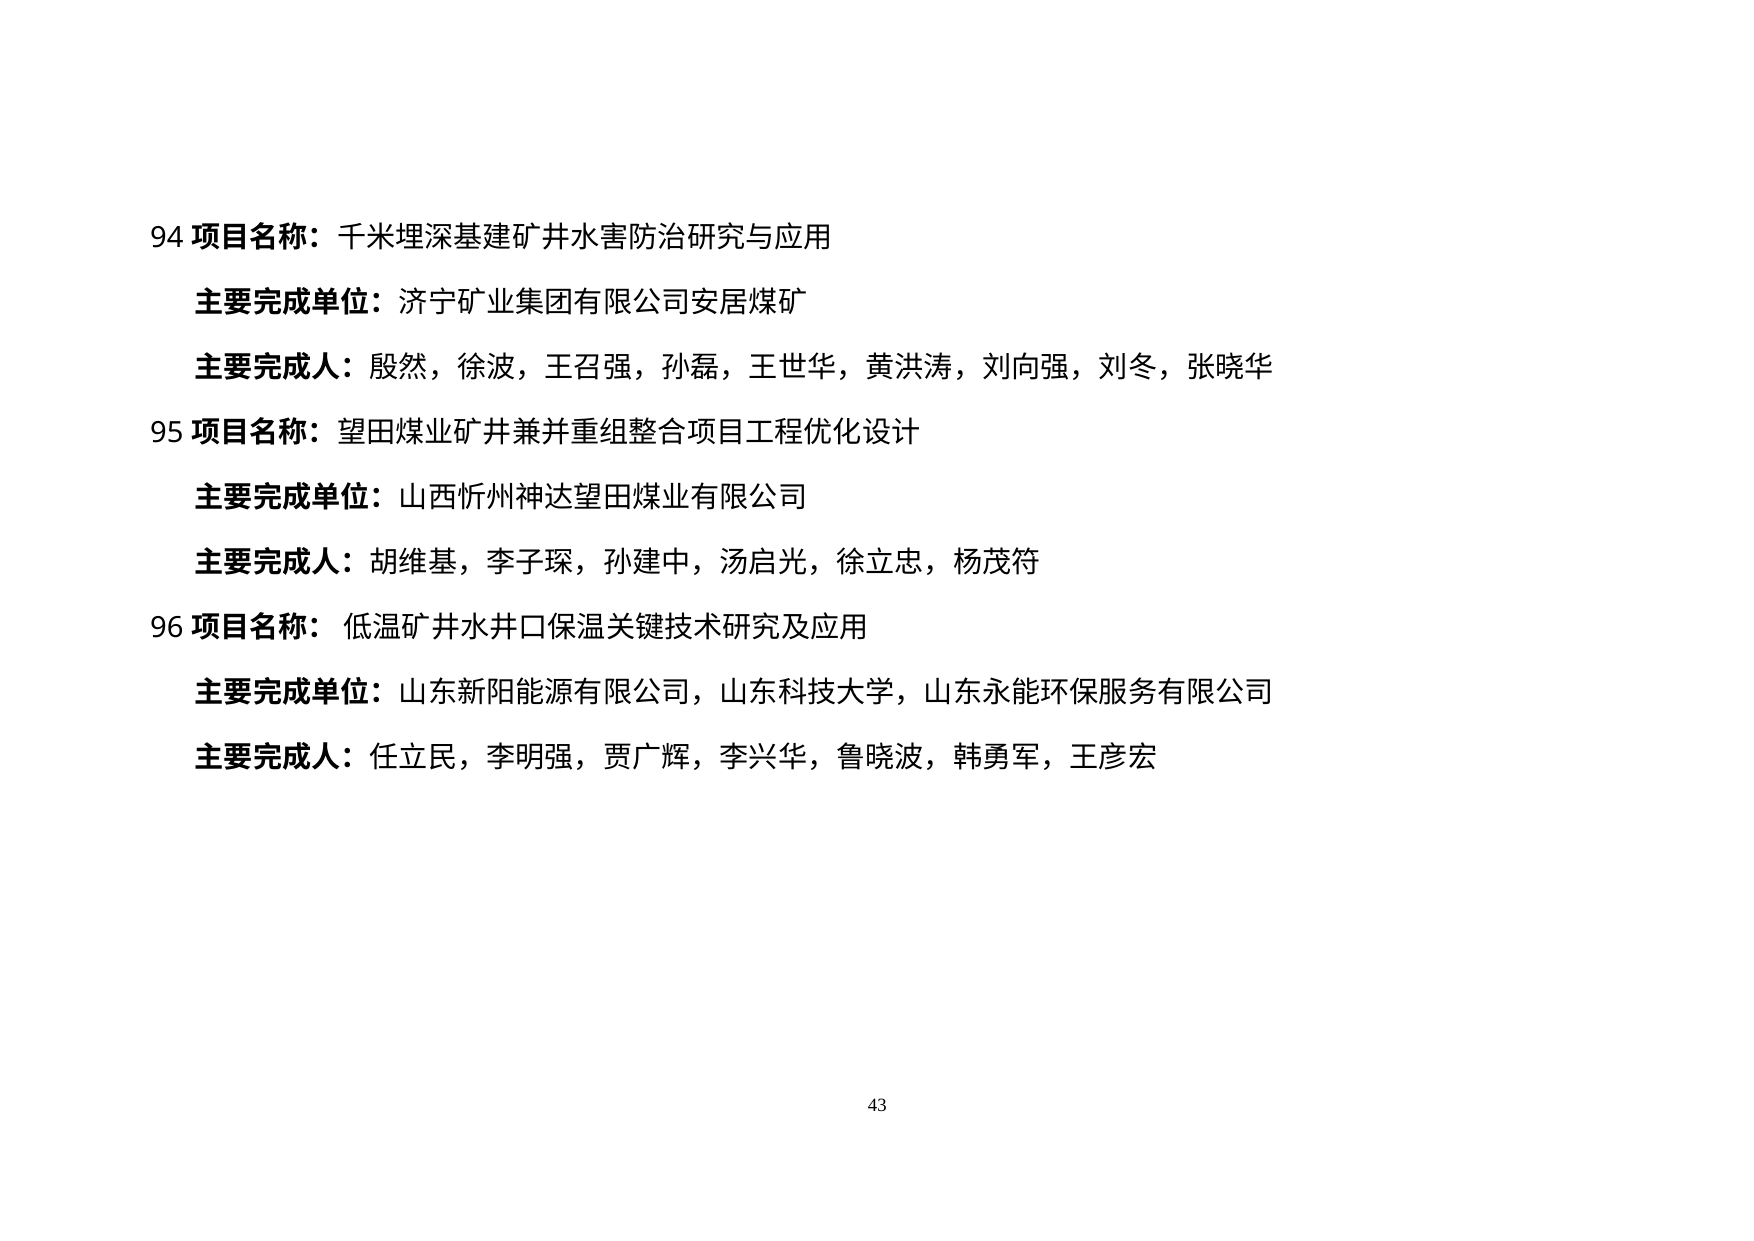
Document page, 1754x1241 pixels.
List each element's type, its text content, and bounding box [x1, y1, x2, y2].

text 主要完成人：胡维基，李子琛，孙建中，汤启光，徐立忠，杨茂符 [150, 527, 1604, 592]
text 主要完成单位：济宁矿业集团有限公司安居煤矿 [150, 267, 1604, 332]
text 主要完成人：任立民，李明强，贾广辉，李兴华，鲁晓波，韩勇军，王彦宏 [150, 722, 1604, 787]
text 95 项目名称：望田煤业矿井兼并重组整合项目工程优化设计 [150, 397, 1604, 462]
text 94 项目名称：千米埋深基建矿井水害防治研究与应用 [150, 202, 1604, 267]
text 主要完成人：殷然，徐波，王召强，孙磊，王世华，黄洪涛，刘向强，刘冬，张晓华 [150, 332, 1604, 397]
text 96 项目名称： 低温矿井水井口保温关键技术研究及应用 [150, 592, 1604, 657]
text 主要完成单位：山东新阳能源有限公司，山东科技大学，山东永能环保服务有限公司 [150, 657, 1604, 722]
text 主要完成单位：山西忻州神达望田煤业有限公司 [150, 462, 1604, 527]
